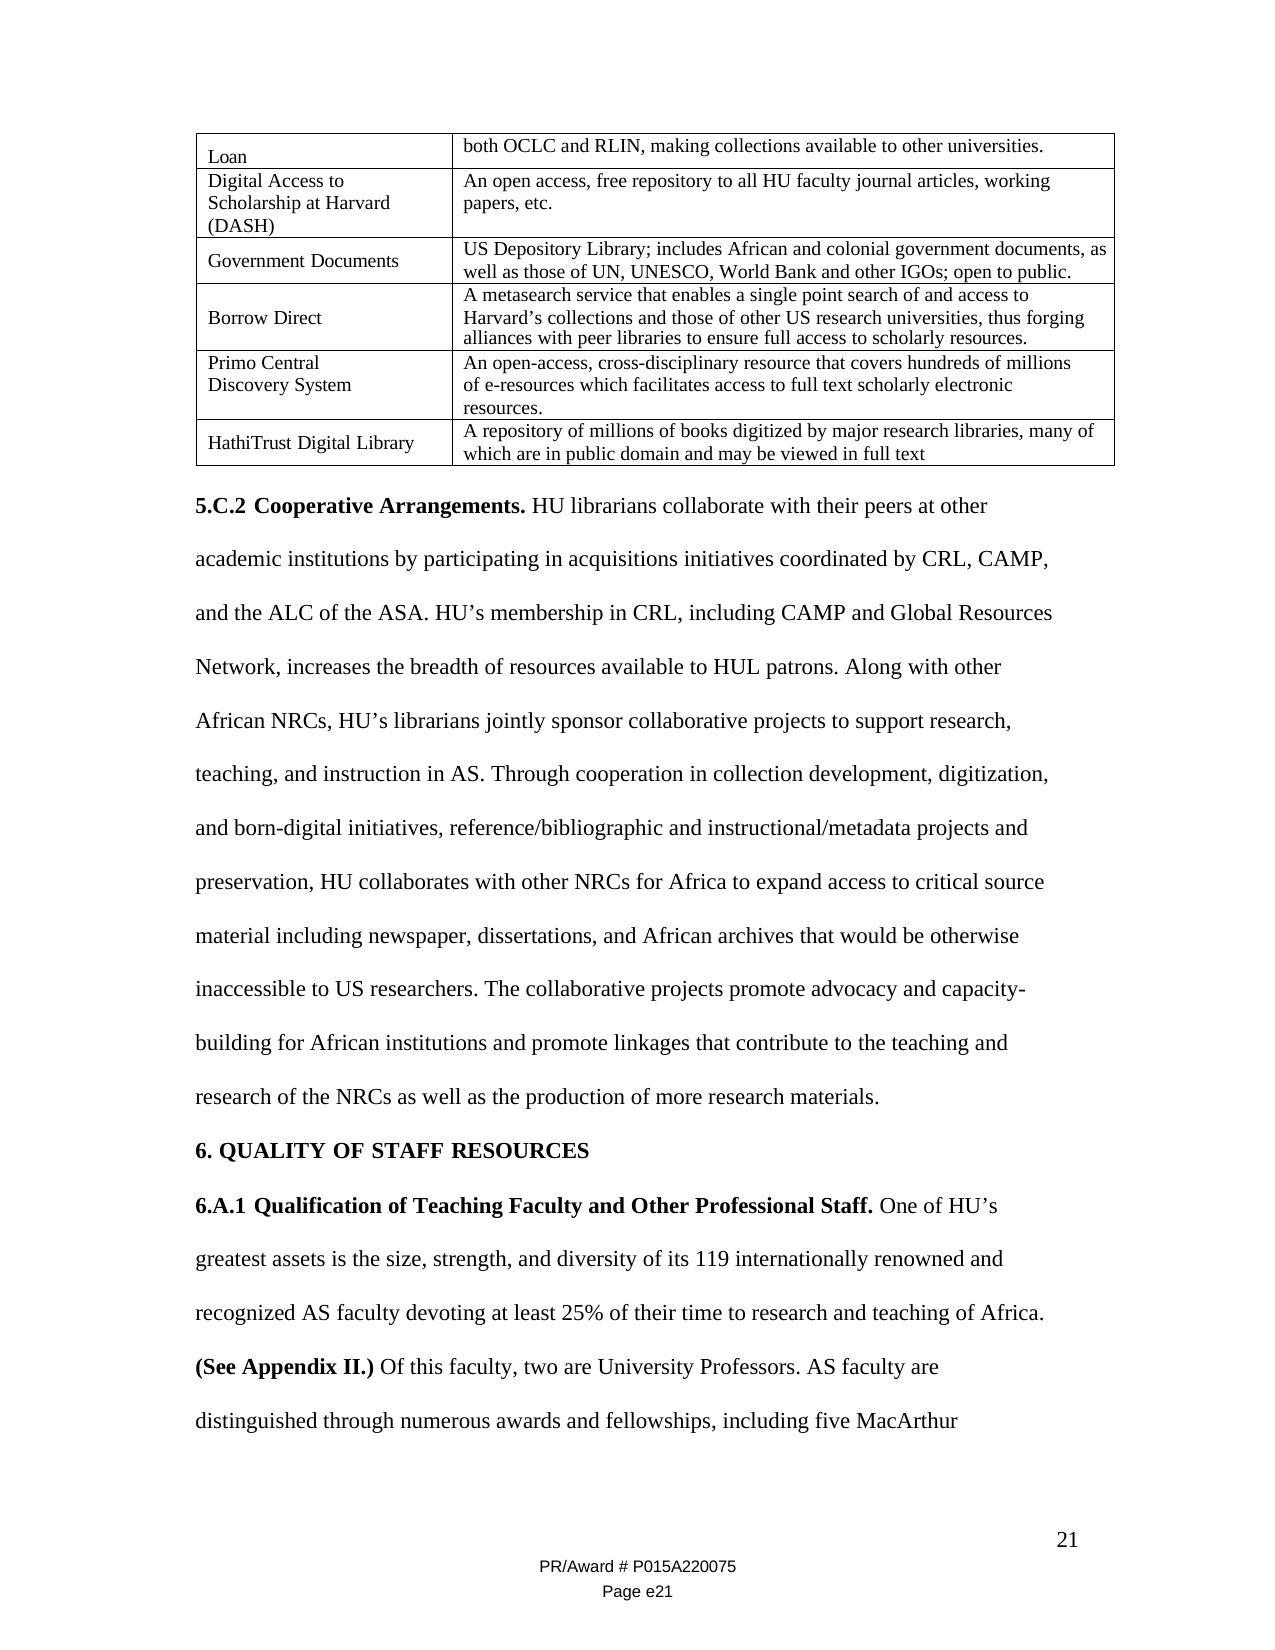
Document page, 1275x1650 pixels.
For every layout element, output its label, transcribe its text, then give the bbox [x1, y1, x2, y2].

table_cell An open-access, cross-disciplinary resource that covers hundreds of millions of e-resources which facilitates access to full text scholarly electronic resources. [453, 351, 1114, 419]
subtitle QUALITY OF STAFF RESOURCES [195, 1138, 1144, 1164]
table_cell HathiTrust Digital Library [197, 420, 452, 465]
table_cell A metasearch service that enables a single point search of and access to Harvard’s collections and those of other US research universities, thus forging alliances with peer libraries to ensure full access to scholarly resources. [453, 284, 1114, 350]
list Cooperative Arrangements. HU librarians collaborate with their peers at other academic institutions by participating in acquisitions initiatives coordinated by CRL, CAMP, and the ALC of the ASA. HU’s membership in CRL, including CAMP and Global Resources Network, increases the breadth of resources available to HUL patrons. Along with other African NRCs, HU’s librarians jointly sponsor collaborative projects to support research, teaching, and instruction in AS. Through cooperation in collection development, digitization, and born-digital initiatives, reference/bibliographic and instructional/metadata projects and preservation, HU collaborates with other NRCs for Africa to expand access to critical source material including newspaper, dissertations, and African archives that would be otherwise inaccessible to US researchers. The collaborative projects promote advocacy and capacity- building for African institutions and promote linkages that contribute to the teaching and research of the NRCs as well as the production of more research materials. [195, 492, 1076, 1109]
table_cell US Depository Library; includes African and colonial government documents, as well as those of UN, UNESCO, World Bank and other IGOs; open to public. [453, 238, 1114, 283]
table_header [197, 134, 452, 168]
list Qualification of Teaching Faculty and Other Professional Staff. One of HU’s greatest assets is the size, strength, and diversity of its 119 internationally renowned and recognized AS faculty devoting at least 25% of their time to research and teaching of Africa. (See Appendix II.) Of this faculty, two are University Professors. AS faculty are distinguished through numerous awards and fellowships, including five MacArthur [195, 1192, 1068, 1433]
table_cell An open access, free repository to all HU faculty journal articles, working papers, etc. [453, 169, 1114, 237]
table_cell Primo Central Discovery System [197, 351, 452, 419]
table_cell Borrow Direct [197, 284, 452, 350]
table_cell A repository of millions of books digitized by major research libraries, many of which are in public domain and may be viewed in full text [453, 420, 1114, 465]
table_cell Government Documents [197, 238, 452, 283]
table_cell Digital Access to Scholarship at Harvard (DASH) [197, 169, 452, 237]
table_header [453, 134, 1114, 168]
